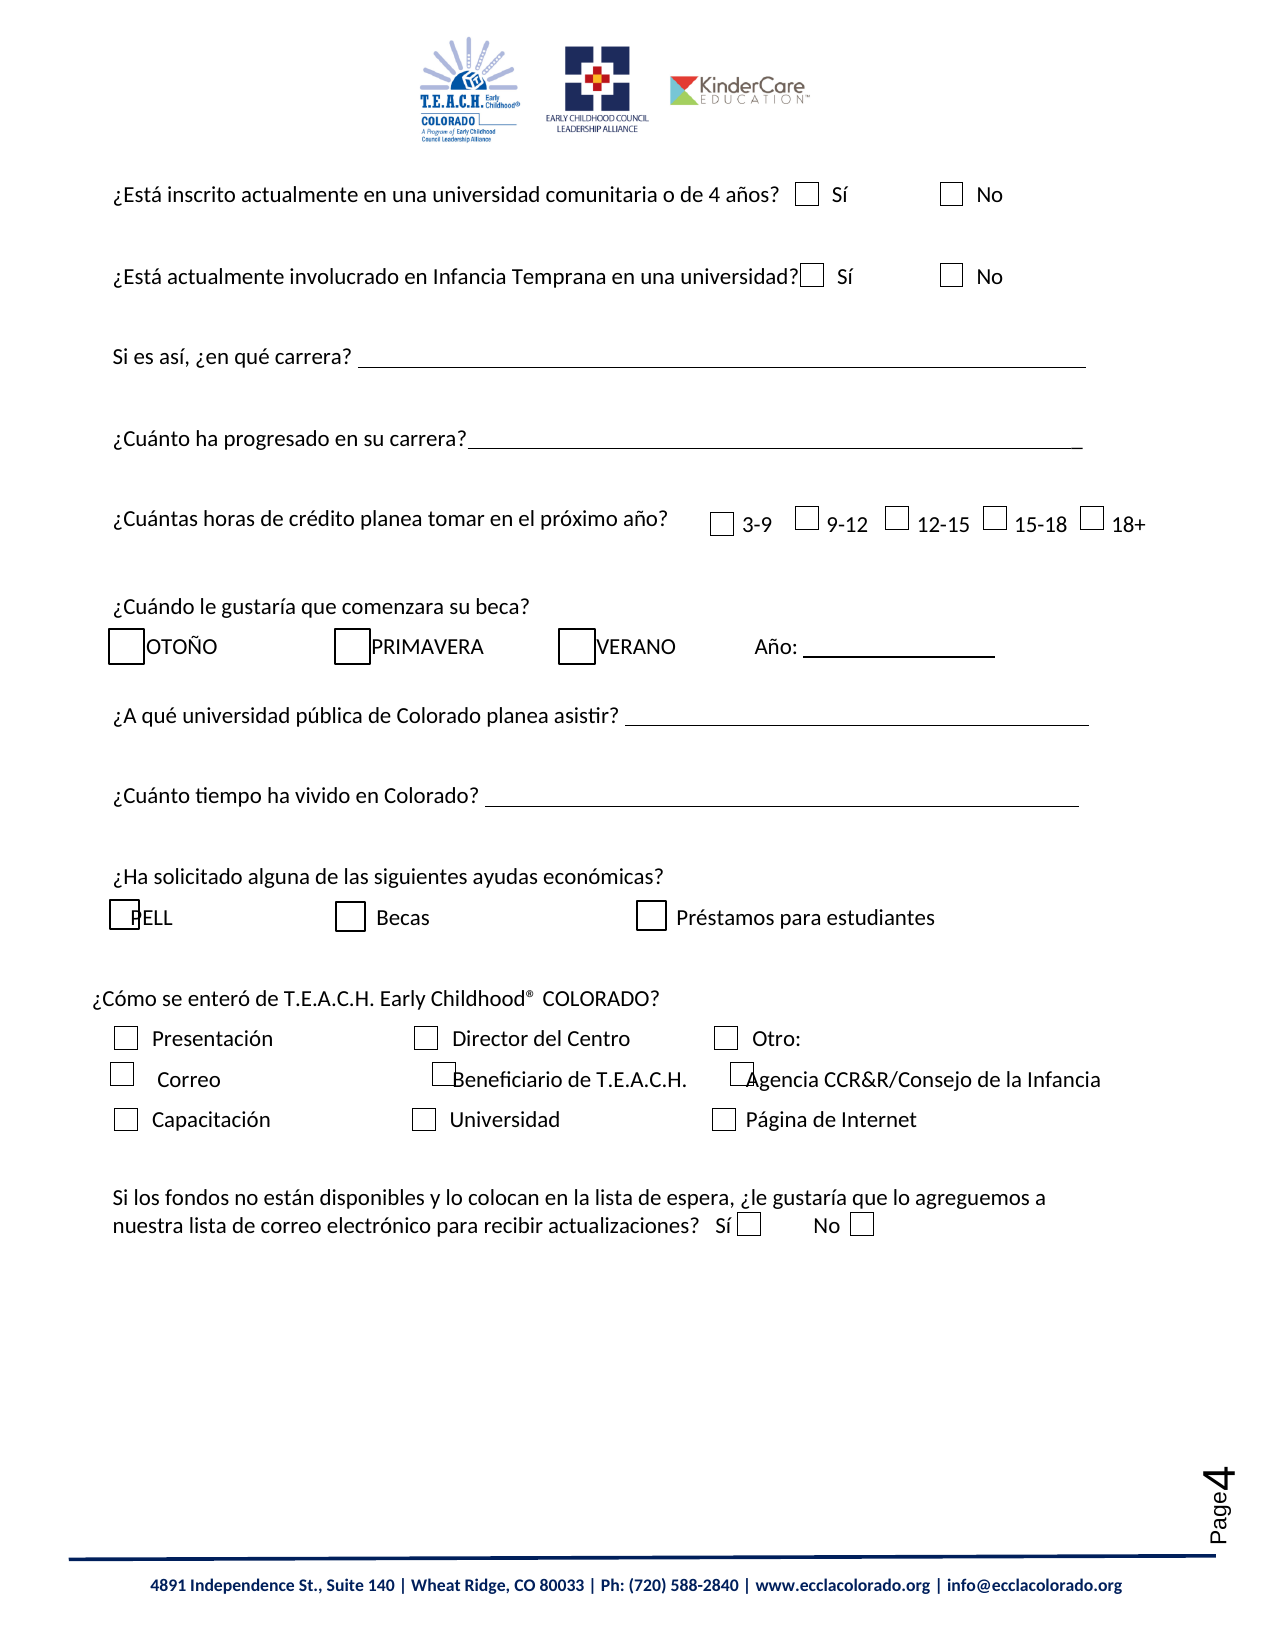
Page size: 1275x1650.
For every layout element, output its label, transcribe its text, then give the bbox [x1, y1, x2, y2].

text 3-9 [742, 510, 776, 538]
text ¿Está actualmente involucrado en Infancia Temprana en una universidad? Sí No [112, 262, 1198, 290]
text OTOÑO PRIMAVERA VERANO Año: [146, 632, 1198, 660]
text PELL Becas Préstamos para estudiantes ¿Cómo se enteró de T.E.A.C.H. Early Childhood® COLORADO? [92, 903, 945, 1012]
text 12-15 [917, 510, 974, 538]
text 18+ [1111, 510, 1198, 538]
text 9-12 [826, 510, 872, 538]
text Si es así, ¿en qué carrera? [112, 342, 1198, 371]
text ¿Está inscrito actualmente en una universidad comunitaria o de 4 años? Sí No [112, 180, 1198, 208]
text ¿A qué universidad pública de Colorado planea asistir? [112, 701, 1198, 729]
text ¿Cuánto ha progresado en su carrera? _ [112, 424, 1198, 452]
text ¿Cuánto tiempo ha vivido en Colorado? [112, 782, 1198, 809]
text ¿Cuándo le gustaría que comenzara su beca? [112, 592, 1198, 620]
text ¿Cuántas horas de crédito planea tomar en el próximo año? [112, 504, 707, 533]
text 15-18 [1014, 510, 1071, 538]
text Si los fondos no están disponibles y lo colocan en la lista de espera, ¿le gustaría que lo agreguemos a nuestra lista de correo electrónico para recibir actualizaciones? Sí No [112, 1183, 1099, 1267]
text ¿Ha solicitado alguna de las siguientes ayudas económicas? [112, 862, 1198, 890]
